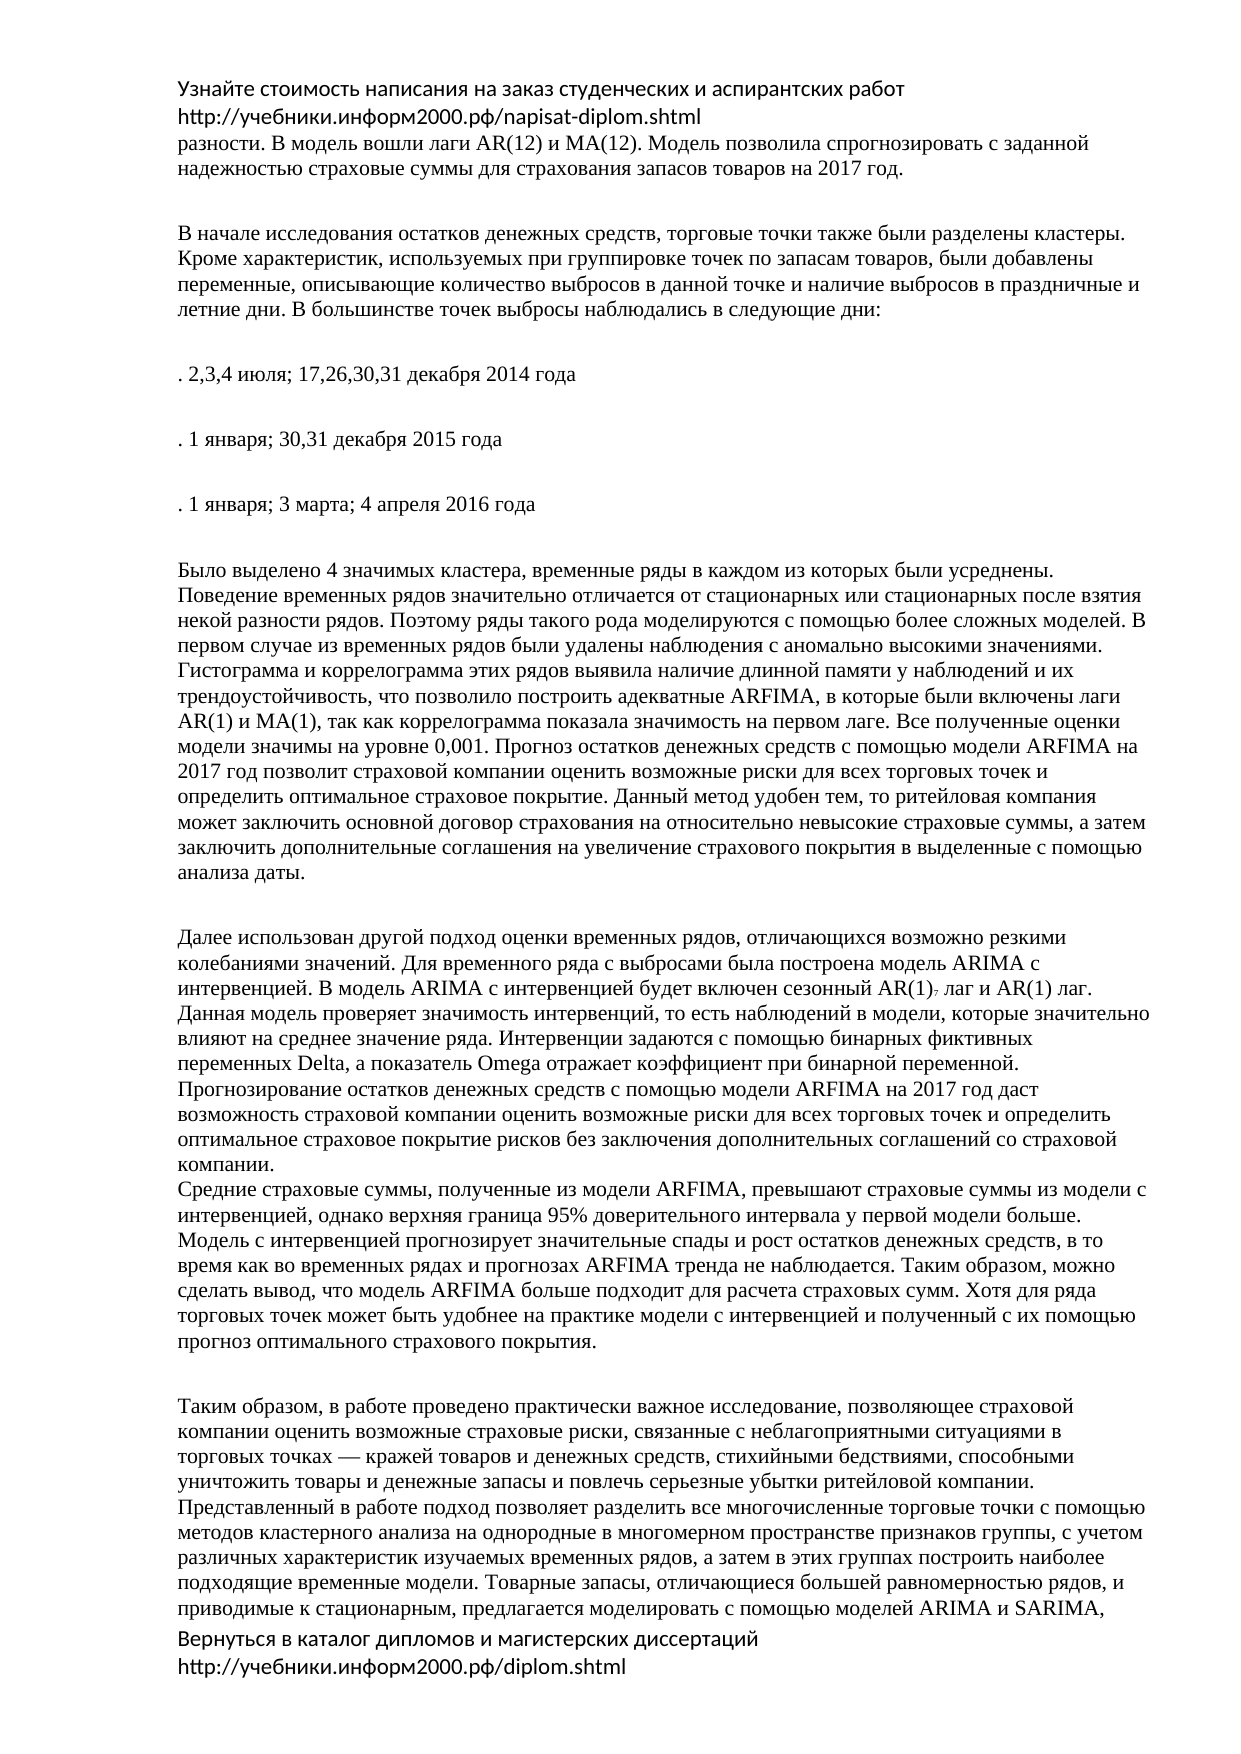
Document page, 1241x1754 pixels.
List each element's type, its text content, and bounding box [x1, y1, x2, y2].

text Средние страховые суммы, полученные из модели ARFIMA, превышают страховые суммы из модели с интервенцией, однако верхняя граница 95% доверительного интервала у первой модели больше. Модель с интервенцией прогнозирует значительные спады и рост остатков денежных средств, в то время как во временных рядах и прогнозах ARFIMA тренда не наблюдается. Таким образом, можно сделать вывод, что модель ARFIMA больше подходит для расчета страховых сумм. Хотя для ряда торговых точек может быть удобнее на практике модели с интервенцией и полученный с их помощью прогноз оптимального страхового покрытия. [177, 1176, 1152, 1353]
text . 1 января; 3 марта; 4 апреля 2016 года [177, 491, 1152, 517]
text . 2,3,4 июля; 17,26,30,31 декабря 2014 года [177, 361, 1152, 386]
text Было выделено 4 значимых кластера, временные ряды в каждом из которых были усреднены. Поведение временных рядов значительно отличается от стационарных или стационарных после взятия некой разности рядов. Поэтому ряды такого рода моделируются с помощью более сложных моделей. В первом случае из временных рядов были удалены наблюдения с аномально высокими значениями. Гистограмма и коррелограмма этих рядов выявила наличие длинной памяти у наблюдений и их трендоустойчивость, что позволило построить адекватные ARFIMA, в которые были включены лаги AR(1) и MA(1), так как коррелограмма показала значимость на первом лаге. Все полученные оценки модели значимы на уровне 0,001. Прогноз остатков денежных средств с помощью модели ARFIMA на 2017 год позволит страховой компании оценить возможные риски для всех торговых точек и определить оптимальное страховое покрытие. Данный метод удобен тем, то ритейловая компания может заключить основной договор страхования на относительно невысокие страховые суммы, а затем заключить дополнительные соглашения на увеличение страхового покрытия в выделенные с помощью анализа даты. [177, 557, 1152, 884]
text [177, 1393, 1152, 1620]
text В начале исследования остатков денежных средств, торговые точки также были разделены кластеры. Кроме характеристик, используемых при группировке точек по запасам товаров, были добавлены переменные, описывающие количество выбросов в данной точке и наличие выбросов в праздничные и летние дни. В большинстве точек выбросы наблюдались в следующие дни: [177, 220, 1152, 321]
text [177, 130, 1152, 180]
text Далее использован другой подход оценки временных рядов, отличающихся возможно резкими колебаниями значений. Для временного ряда с выбросами была построена модель ARIMA с интервенцией. В модель ARIMA с интервенцией будет включен сезонный AR(1)7 лаг и AR(1) лаг. Данная модель проверяет значимость интервенций, то есть наблюдений в модели, которые значительно влияют на среднее значение ряда. Интервенции задаются с помощью бинарных фиктивных переменных Delta, а показатель Omega отражает коэффициент при бинарной переменной. Прогнозирование остатков денежных средств с помощью модели ARFIMA на 2017 год даст возможность страховой компании оценить возможные риски для всех торговых точек и определить оптимальное страховое покрытие рисков без заключения дополнительных соглашений со страховой компании. [177, 924, 1152, 1176]
text . 1 января; 30,31 декабря 2015 года [177, 426, 1152, 451]
